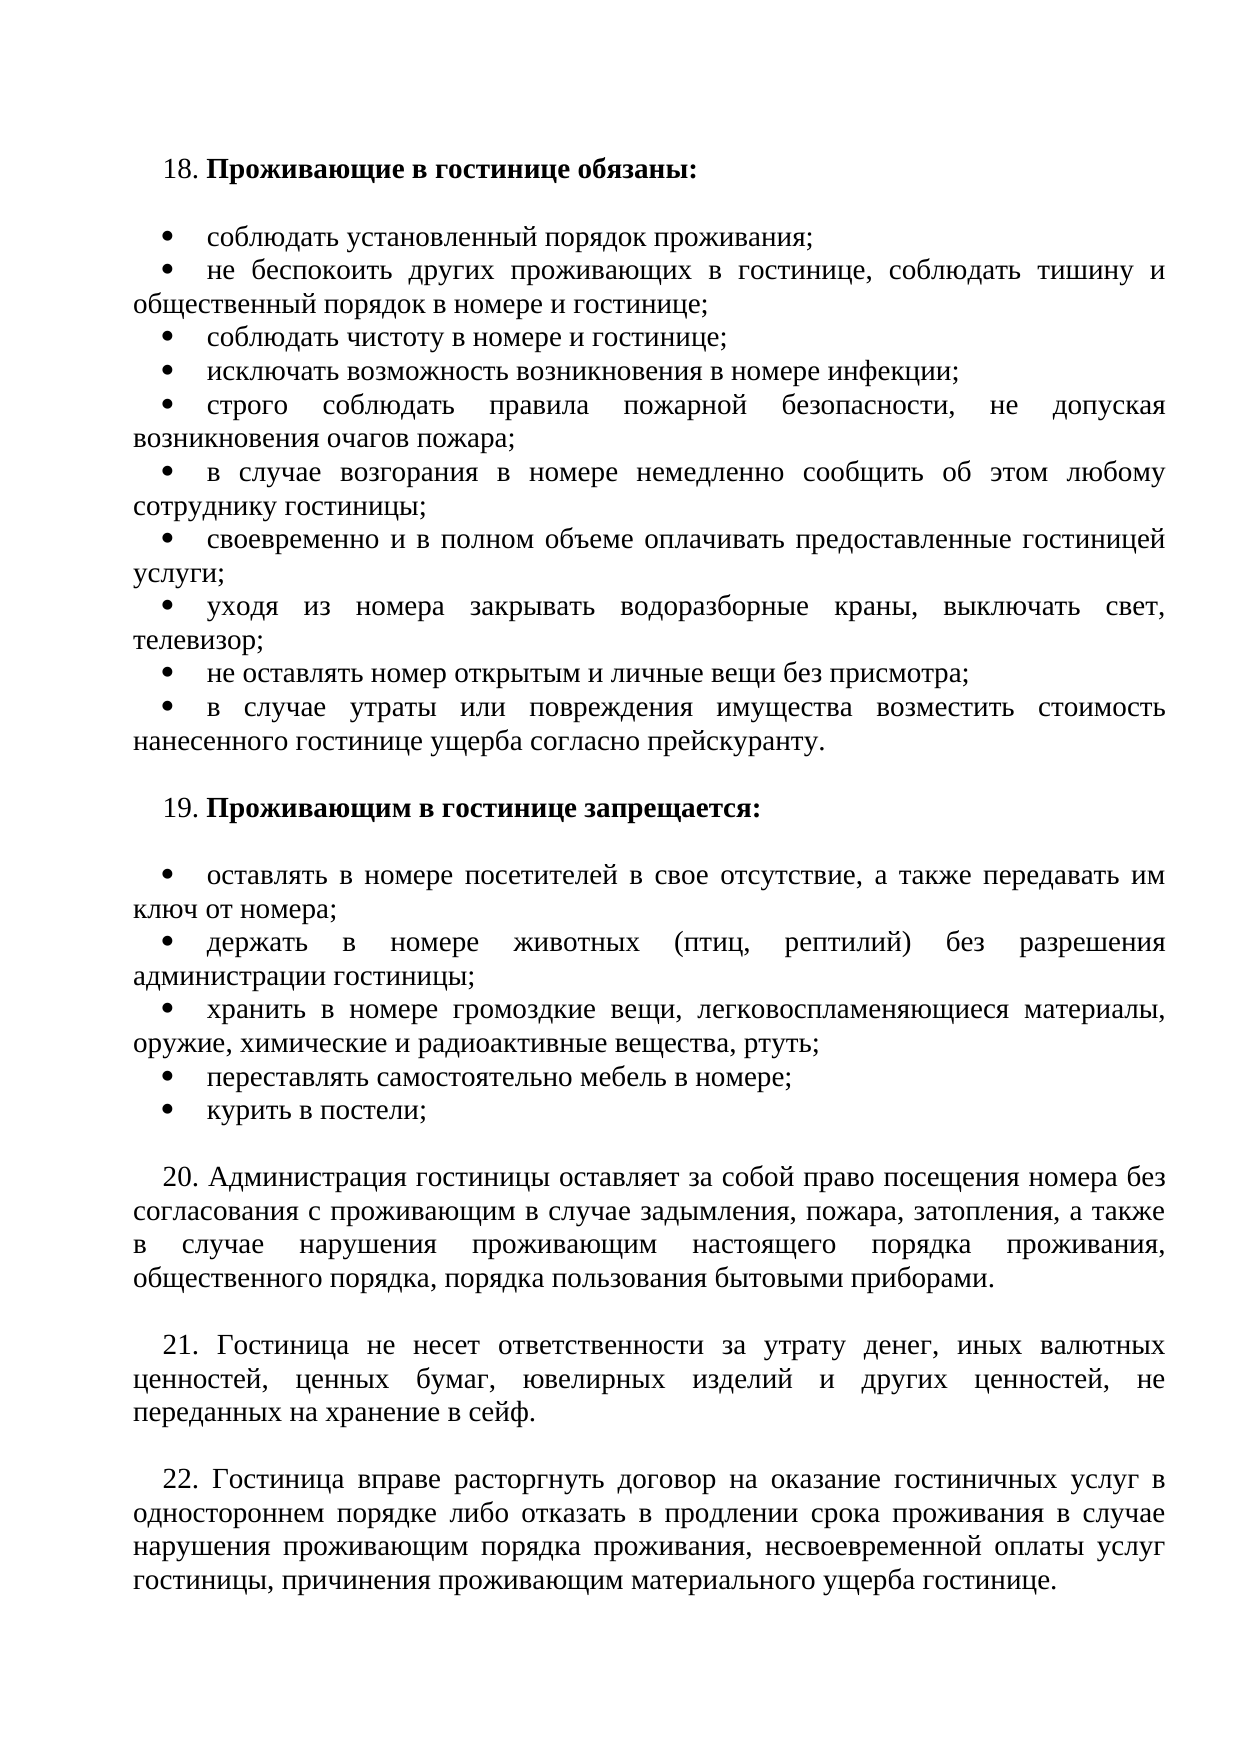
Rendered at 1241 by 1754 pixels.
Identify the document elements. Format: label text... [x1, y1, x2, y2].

text 22. Гостиница вправе расторгнуть договор на оказание гостиничных услуг в одностороннем порядке либо отказать в продлении срока проживания в случае нарушения проживающим порядка проживания, несвоевременной оплаты услуг гостиницы, причинения проживающим материального ущерба гостинице. [133, 1461, 1167, 1596]
list в случае возгорания в номере немедленно сообщить об этом любому сотруднику гостиницы; [133, 454, 1167, 521]
list держать в номере животных (птиц, рептилий) без разрешения администрации гостиницы; [133, 924, 1167, 991]
list соблюдать чистоту в номере и гостинице; [133, 319, 1167, 353]
list хранить в номере громоздкие вещи, легковоспламеняющиеся материалы, оружие, химические и радиоактивные вещества, ртуть; [133, 991, 1167, 1059]
list оставлять в номере посетителей в свое отсутствие, а также передавать им ключ от номера; [133, 857, 1167, 924]
list исключать возможность возникновения в номере инфекции; [133, 353, 1167, 387]
text 21. Гостиница не несет ответственности за утрату денег, иных валютных ценностей, ценных бумаг, ювелирных изделий и других ценностей, не переданных на хранение в сейф. [133, 1327, 1167, 1428]
list в случае утраты или повреждения имущества возместить стоимость нанесенного гостинице ущерба согласно прейскуранту. [133, 689, 1167, 756]
text 20. Администрация гостиницы оставляет за собой право посещения номера без согласования с проживающим в случае задымления, пожара, затопления, а также в случае нарушения проживающим настоящего порядка проживания, общественного порядка, порядка пользования бытовыми приборами. [133, 1159, 1167, 1294]
list своевременно и в полном объеме оплачивать предоставленные гостиницей услуги; [133, 521, 1167, 588]
list не оставлять номер открытым и личные вещи без присмотра; [133, 656, 1167, 689]
text 19. Проживающим в гостинице запрещается: [133, 790, 1167, 823]
list переставлять самостоятельно мебель в номере; [133, 1059, 1167, 1092]
list курить в постели; [133, 1092, 1167, 1126]
list строго соблюдать правила пожарной безопасности, не допуская возникновения очагов пожара; [133, 387, 1167, 454]
list не беспокоить других проживающих в гостинице, соблюдать тишину и общественный порядок в номере и гостинице; [133, 252, 1167, 319]
text 18. Проживающие в гостинице обязаны: [133, 152, 1167, 185]
list уходя из номера закрывать водоразборные краны, выключать свет, телевизор; [133, 588, 1167, 656]
list соблюдать установленный порядок проживания; [133, 219, 1167, 252]
